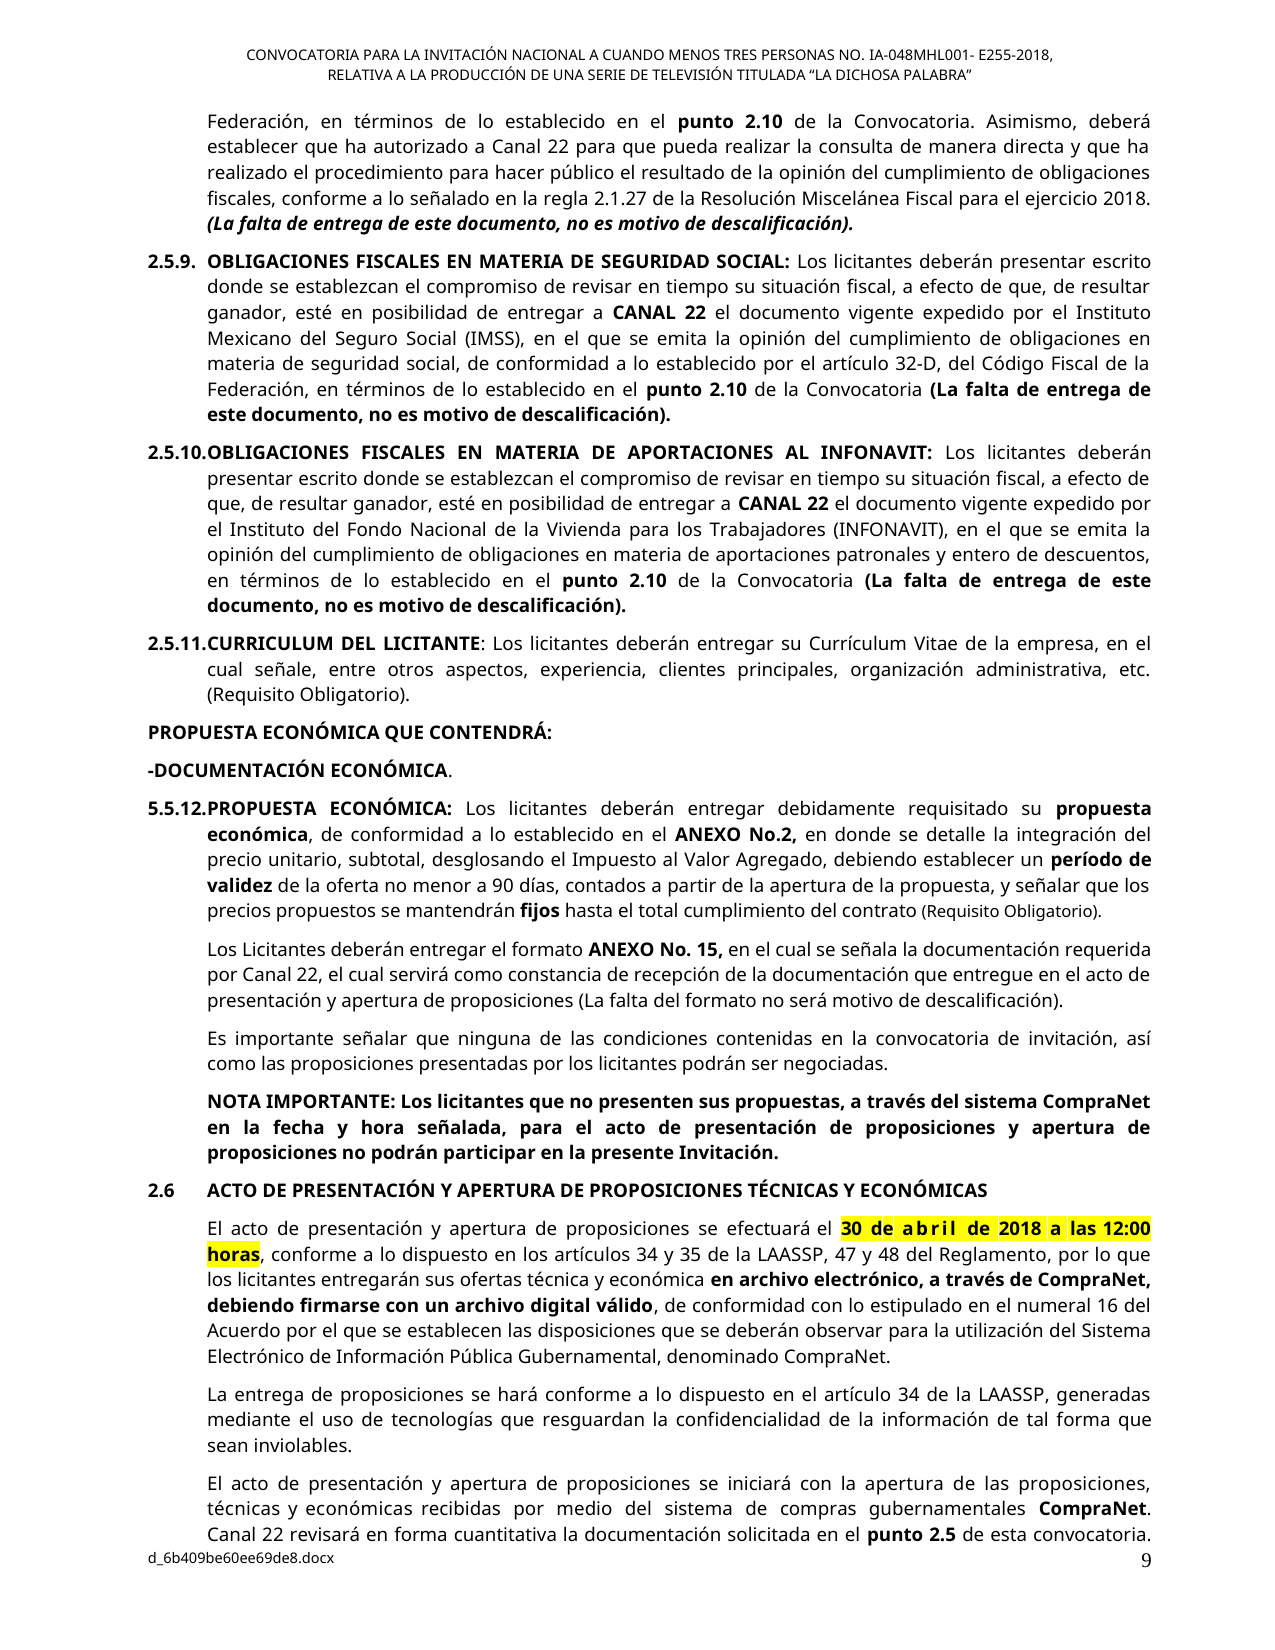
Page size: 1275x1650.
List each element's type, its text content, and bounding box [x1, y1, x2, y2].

text 5.5.12. PROPUESTA ECONÓMICA: Los licitantes deberán entregar debidamente requisitado su propuesta económica, de conformidad a lo establecido en el ANEXO No.2, en donde se detalle la integración del precio unitario, subtotal, desglosando el Impuesto al Valor Agregado, debiendo establecer un período de validez de la oferta no menor a 90 días, contados a partir de la apertura de la propuesta, y señalar que los precios propuestos se mantendrán fijos hasta el total cumplimiento del contrato (Requisito Obligatorio). [148, 796, 1152, 923]
text Los Licitantes deberán entregar el formato ANEXO No. 15, en el cual se señala la documentación requerida por Canal 22, el cual servirá como constancia de recepción de la documentación que entregue en el acto de presentación y apertura de proposiciones (La falta del formato no será motivo de descalificación). [207, 936, 1152, 1012]
text NOTA IMPORTANTE: Los licitantes que no presenten sus propuestas, a través del sistema CompraNet en la fecha y hora señalada, para el acto de presentación de proposiciones y apertura de proposiciones no podrán participar en la presente Invitación. [207, 1088, 1152, 1165]
text El acto de presentación y apertura de proposiciones se efectuará el 30 de abril de 2018 a las 12:00 horas, conforme a lo dispuesto en los artículos 34 y 35 de la LAASSP, 47 y 48 del Reglamento, por lo que los licitantes entregarán sus ofertas técnica y económica en archivo electrónico, a través de CompraNet, debiendo firmarse con un archivo digital válido, de conformidad con lo estipulado en el numeral 16 del Acuerdo por el que se establecen las disposiciones que se deberán observar para la utilización del Sistema Electrónico de Información Pública Gubernamental, denominado CompraNet. [207, 1216, 1152, 1369]
text 2.5.10. OBLIGACIONES FISCALES EN MATERIA DE APORTACIONES AL INFONAVIT: Los licitantes deberán presentar escrito donde se establezcan el compromiso de revisar en tiempo su situación fiscal, a efecto de que, de resultar ganador, esté en posibilidad de entregar a CANAL 22 el documento vigente expedido por el Instituto del Fondo Nacional de la Vivienda para los Trabajadores (INFONAVIT), en el que se emita la opinión del cumplimiento de obligaciones en materia de aportaciones patronales y entero de descuentos, en términos de lo establecido en el punto 2.10 de la Convocatoria (La falta de entrega de este documento, no es motivo de descalificación). [148, 439, 1152, 618]
text La entrega de proposiciones se hará conforme a lo dispuesto en el artículo 34 de la LAASSP, generadas mediante el uso de tecnologías que resguardan la confidencialidad de la información de tal forma que sean inviolables. [207, 1381, 1152, 1458]
text 2.5.11. CURRICULUM DEL LICITANTE: Los licitantes deberán entregar su Currículum Vitae de la empresa, en el cual señale, entre otros aspectos, experiencia, clientes principales, organización administrativa, etc. (Requisito Obligatorio). [148, 631, 1152, 707]
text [148, 108, 1152, 236]
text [207, 1470, 1152, 1547]
text PROPUESTA ECONÓMICA QUE CONTENDRÁ: [148, 720, 1152, 745]
text 2.6 ACTO DE PRESENTACIÓN Y APERTURA DE PROPOSICIONES TÉCNICAS Y ECONÓMICAS [148, 1177, 1152, 1203]
text -DOCUMENTACIÓN ECONÓMICA. [148, 758, 1152, 783]
text Es importante señalar que ninguna de las condiciones contenidas en la convocatoria de invitación, así como las proposiciones presentadas por los licitantes podrán ser negociadas. [207, 1025, 1152, 1076]
text 2.5.9. OBLIGACIONES FISCALES EN MATERIA DE SEGURIDAD SOCIAL: Los licitantes deberán presentar escrito donde se establezcan el compromiso de revisar en tiempo su situación fiscal, a efecto de que, de resultar ganador, esté en posibilidad de entregar a CANAL 22 el documento vigente expedido por el Instituto Mexicano del Seguro Social (IMSS), en el que se emita la opinión del cumplimiento de obligaciones en materia de seguridad social, de conformidad a lo establecido por el artículo 32-D, del Código Fiscal de la Federación, en términos de lo establecido en el punto 2.10 de la Convocatoria (La falta de entrega de este documento, no es motivo de descalificación). [148, 248, 1152, 427]
